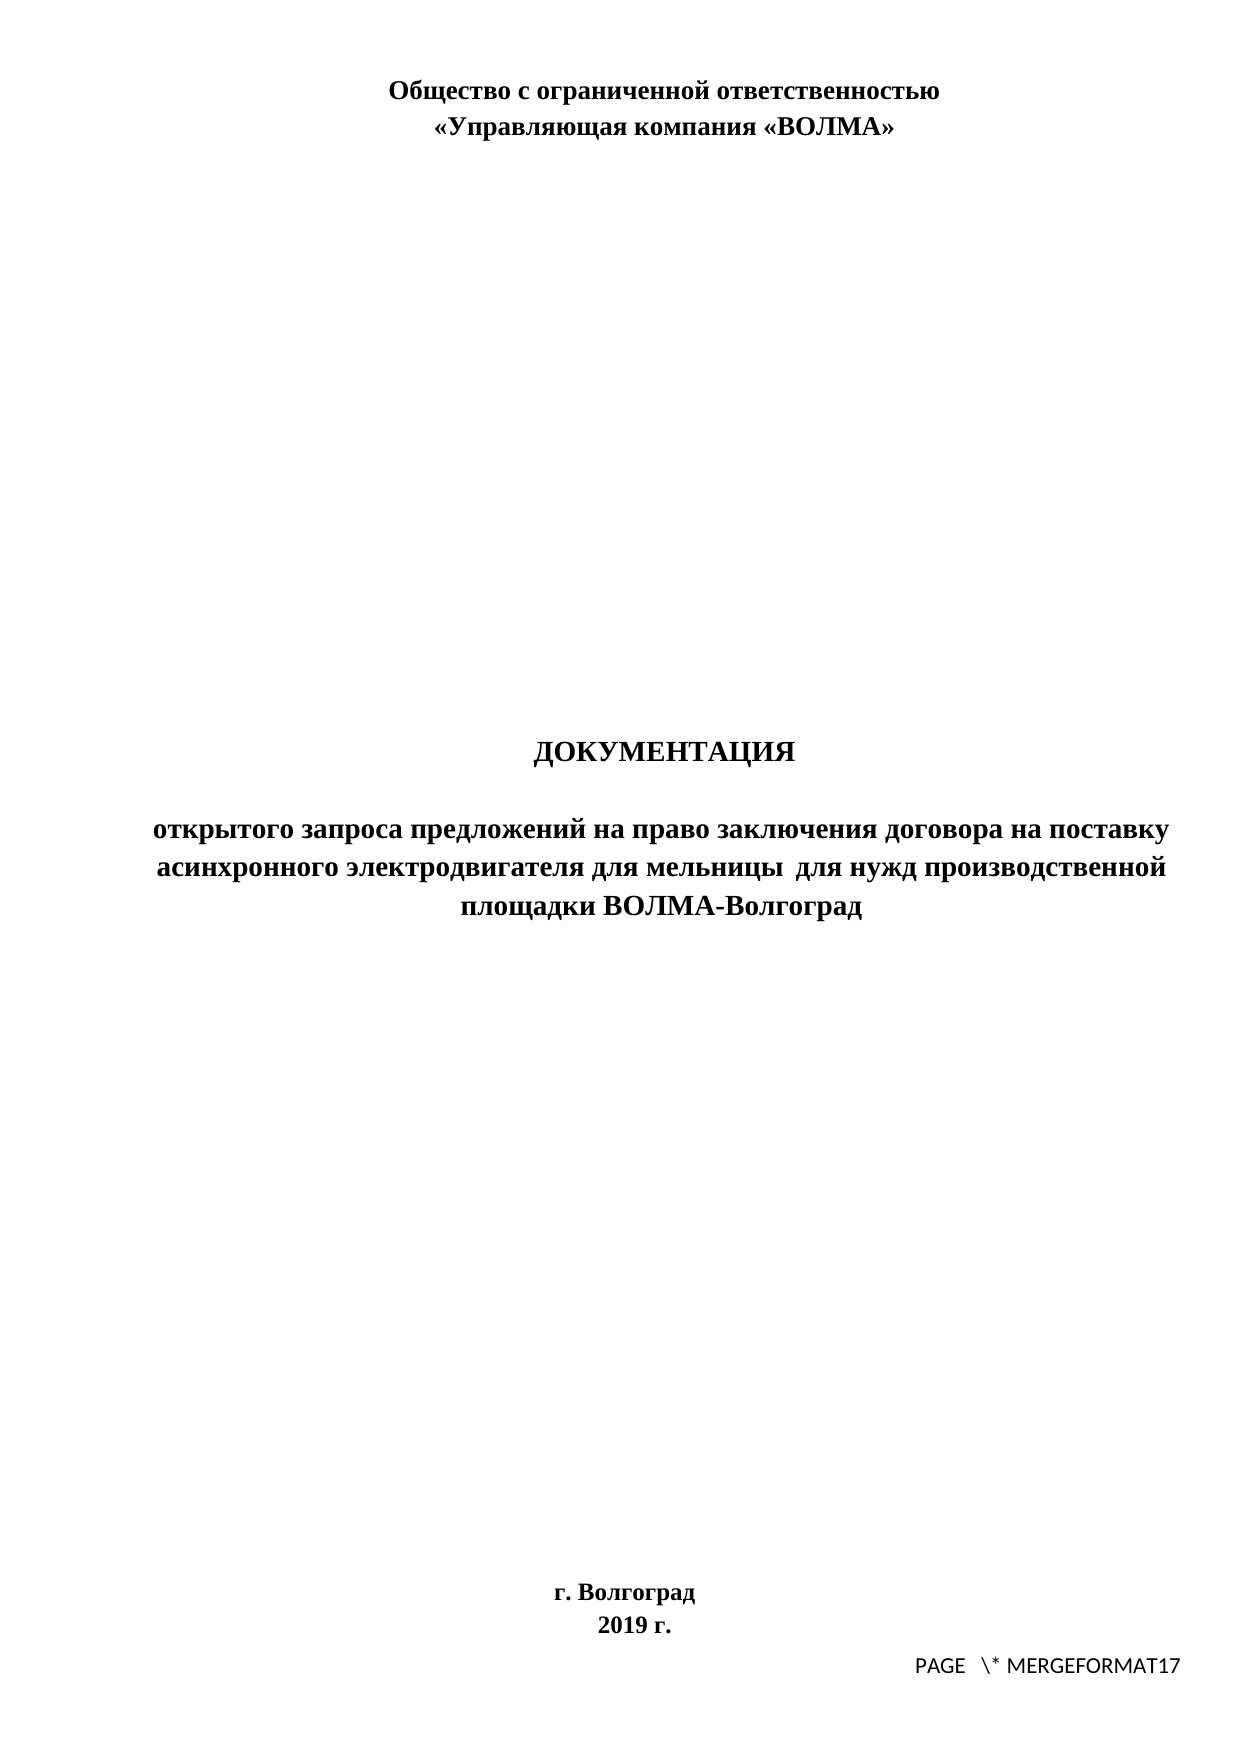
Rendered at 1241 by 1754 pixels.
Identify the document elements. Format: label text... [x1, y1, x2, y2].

text «Управляющая компания «ВОЛМА» [148, 109, 1181, 141]
text 2019 г. [148, 1611, 1181, 1639]
text г. Волгоград [148, 1577, 1181, 1606]
text Общество с ограниченной ответственностью [148, 74, 1181, 105]
text ДОКУМЕНТАЦИЯ [148, 734, 1181, 767]
text открытого запроса предложений на право заключения договора на поставку асинхронного электродвигателя для мельницы для нужд производственной площадки ВОЛМА-Волгоград [142, 811, 1181, 921]
